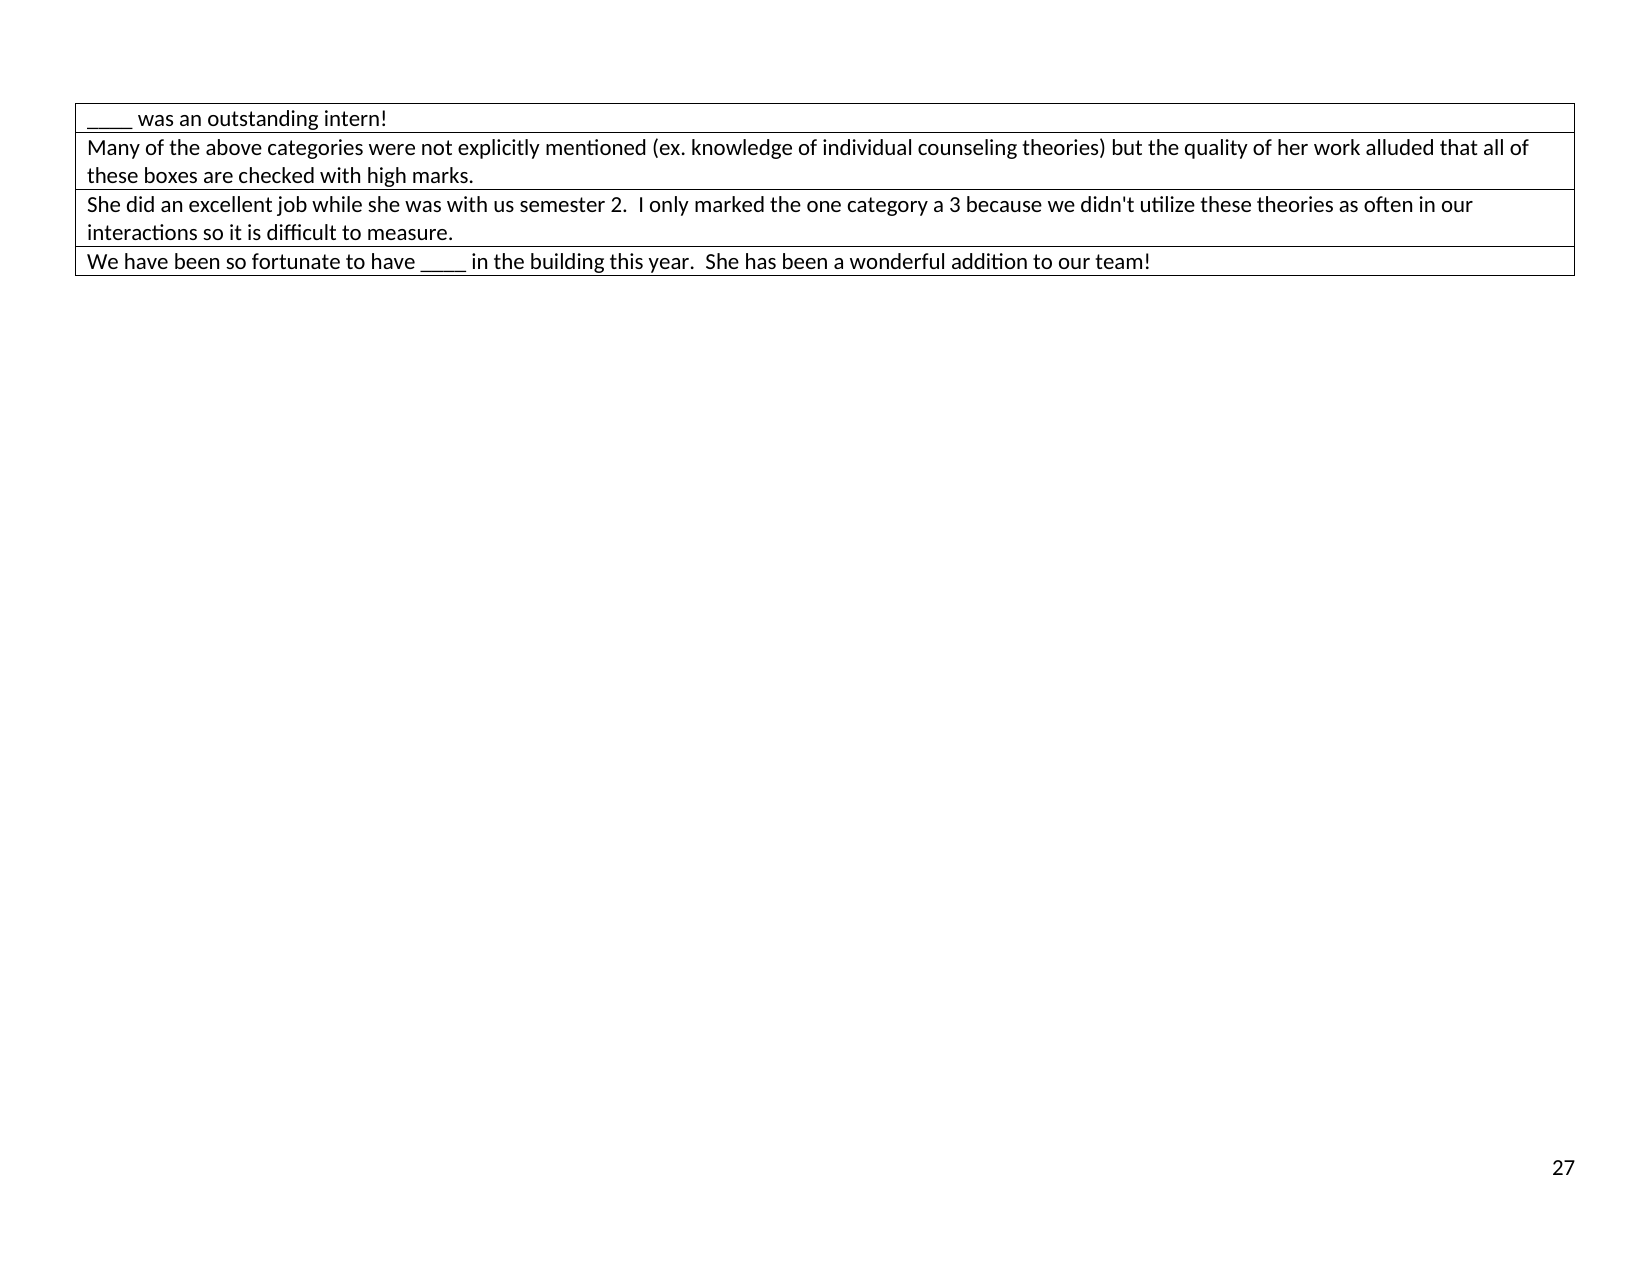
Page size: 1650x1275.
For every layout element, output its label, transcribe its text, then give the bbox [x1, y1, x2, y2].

table_cell We have been so fortunate to have ____ in the building this year. She has been a wonderful addition to our team! [76, 247, 1574, 275]
table_cell She did an excellent job while she was with us semester 2. I only marked the one category a 3 because we didn't utilize these theories as often in our interactions so it is difficult to measure. [76, 190, 1574, 246]
table_cell ____ was an outstanding intern! [76, 104, 1574, 132]
table_cell Many of the above categories were not explicitly mentioned (ex. knowledge of individual counseling theories) but the quality of her work alluded that all of these boxes are checked with high marks. [76, 133, 1574, 189]
